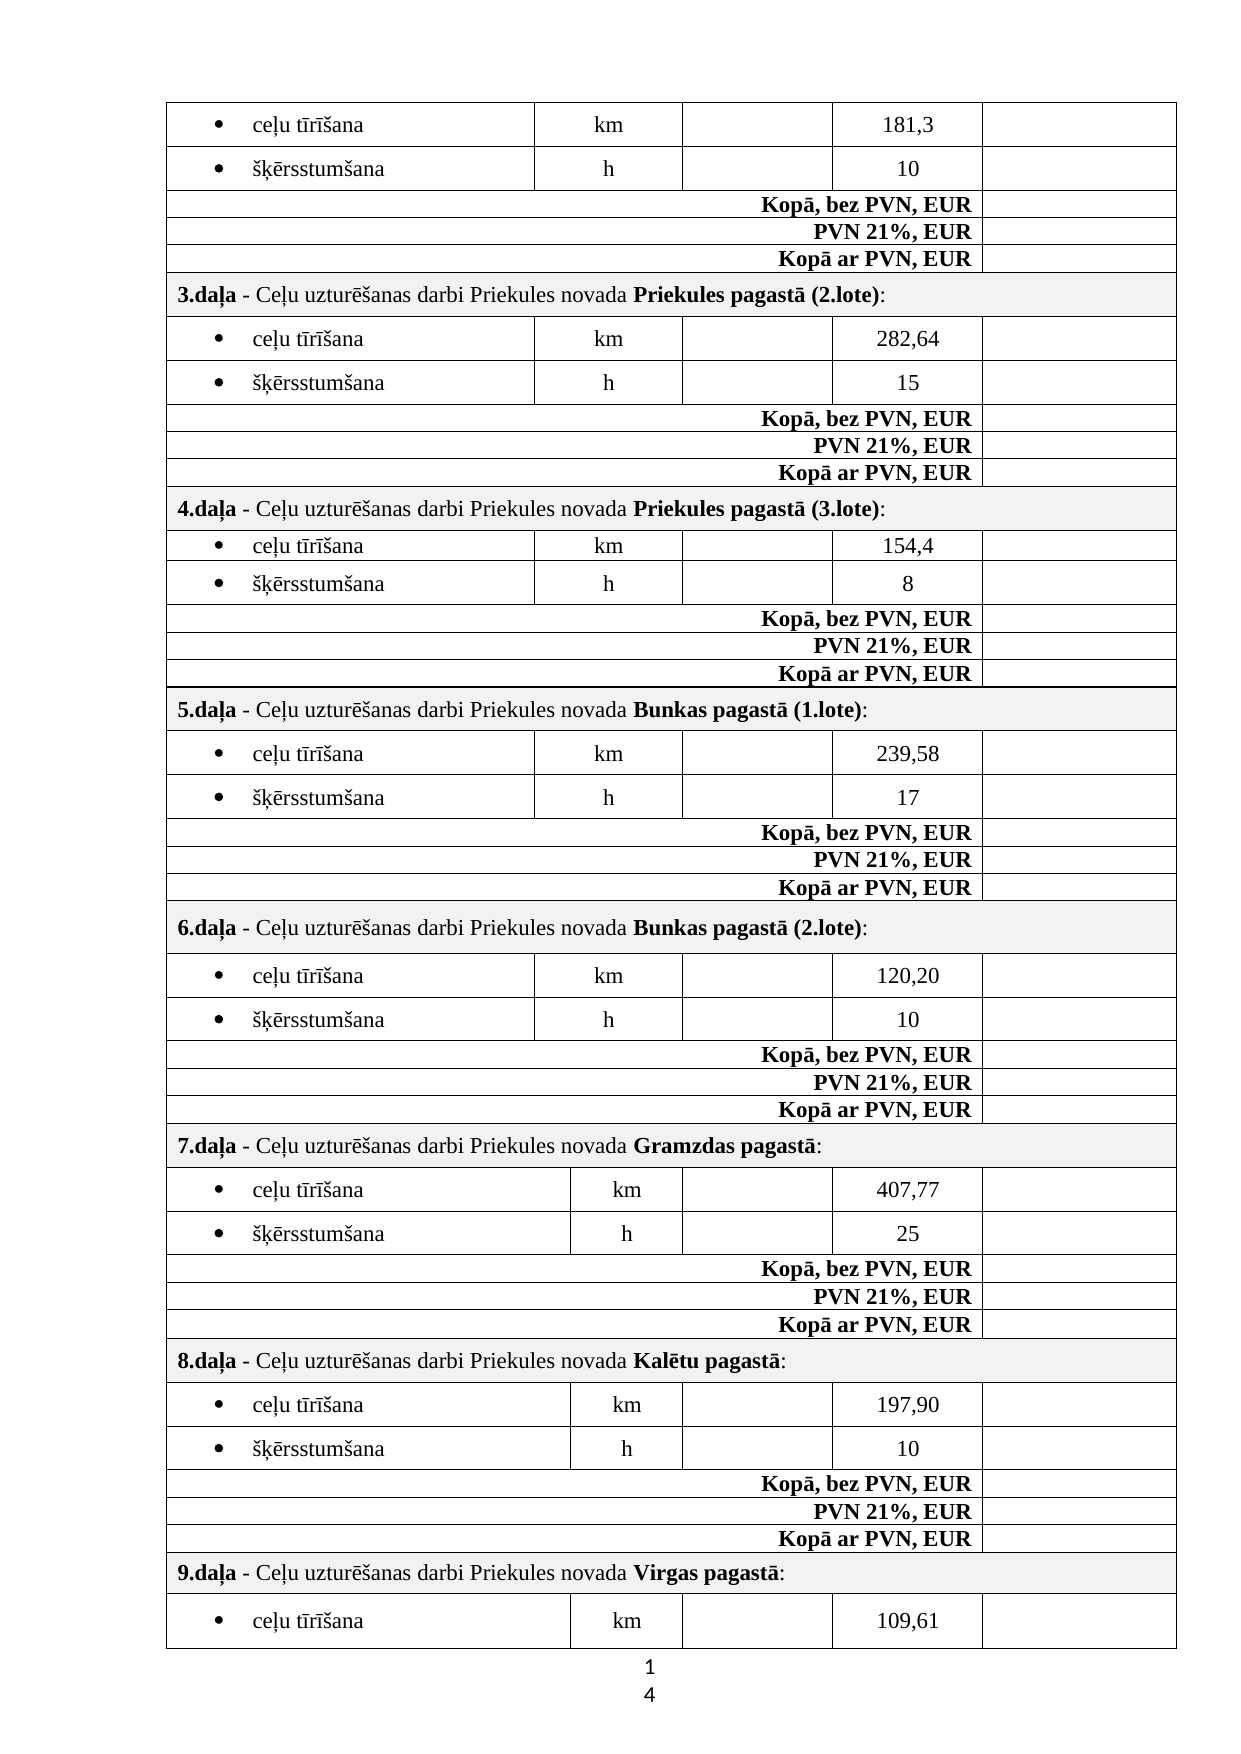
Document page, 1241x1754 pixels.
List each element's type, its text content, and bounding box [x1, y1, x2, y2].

table_cell [683, 998, 832, 1040]
table_cell [683, 317, 832, 360]
table_cell 10 [833, 147, 982, 189]
table_cell Kopā ar PVN, EUR [167, 459, 982, 486]
table_cell ceļu tīrīšana [167, 103, 534, 146]
table_cell [983, 103, 1176, 146]
table_cell [983, 1212, 1176, 1254]
table_cell h [571, 1427, 682, 1469]
table_cell [683, 531, 832, 560]
table_cell [683, 731, 832, 774]
table_cell [683, 1427, 832, 1469]
table_cell [983, 874, 1176, 900]
table_cell šķērsstumšana [167, 775, 534, 818]
table_cell 7.daļa - Ceļu uzturēšanas darbi Priekules novada Gramzdas pagastā: [167, 1124, 1176, 1167]
table_cell Kopā ar PVN, EUR [167, 660, 982, 686]
table_cell [983, 954, 1176, 997]
table_cell [983, 775, 1176, 818]
table_cell Kopā, bez PVN, EUR [167, 405, 982, 431]
table_cell PVN 21%, EUR [167, 1283, 982, 1309]
table_cell 25 [833, 1212, 982, 1254]
table_cell 17 [833, 775, 982, 818]
table_cell 109,61 [833, 1594, 982, 1647]
table_cell Kopā ar PVN, EUR [167, 874, 982, 900]
table_cell 239,58 [833, 731, 982, 774]
table_cell 10 [833, 1427, 982, 1469]
table_cell Kopā, bez PVN, EUR [167, 191, 982, 217]
table_cell h [535, 147, 682, 189]
table_cell [983, 459, 1176, 486]
table_cell h [535, 998, 682, 1040]
table_cell 154,4 [833, 531, 982, 560]
table_cell ceļu tīrīšana [167, 531, 534, 560]
table_cell 8 [833, 561, 982, 604]
table_cell [983, 1594, 1176, 1647]
table_cell h [535, 775, 682, 818]
table_cell Kopā, bez PVN, EUR [167, 605, 982, 632]
table_cell [983, 1041, 1176, 1068]
table_cell [983, 1283, 1176, 1309]
table_cell [983, 1498, 1176, 1524]
table_cell šķērsstumšana [167, 1427, 570, 1469]
table_cell [983, 660, 1176, 686]
table_cell km [535, 317, 682, 360]
table_cell [983, 1470, 1176, 1497]
table_cell 8.daļa - Ceļu uzturēšanas darbi Priekules novada Kalētu pagastā: [167, 1339, 1176, 1382]
table_cell [983, 1427, 1176, 1469]
table_cell [983, 191, 1176, 217]
table_cell km [535, 531, 682, 560]
table_cell km [571, 1383, 682, 1426]
table_cell šķērsstumšana [167, 561, 534, 604]
table_cell ceļu tīrīšana [167, 1168, 570, 1211]
table_cell 197,90 [833, 1383, 982, 1426]
table_cell ceļu tīrīšana [167, 1594, 570, 1647]
table_cell [983, 633, 1176, 659]
table_cell ceļu tīrīšana [167, 954, 534, 997]
table_cell šķērsstumšana [167, 361, 534, 403]
table_cell km [535, 103, 682, 146]
table_cell [983, 1168, 1176, 1211]
table_cell PVN 21%, EUR [167, 1069, 982, 1095]
table_cell [683, 561, 832, 604]
table_cell h [571, 1212, 682, 1254]
table_cell [983, 1525, 1176, 1552]
table_cell [983, 432, 1176, 458]
table_cell [983, 317, 1176, 360]
table_cell Kopā, bez PVN, EUR [167, 1041, 982, 1068]
table_cell 181,3 [833, 103, 982, 146]
table_cell km [571, 1168, 682, 1211]
table_cell km [535, 954, 682, 997]
table_cell 9.daļa - Ceļu uzturēšanas darbi Priekules novada Virgas pagastā: [167, 1553, 1176, 1593]
table_cell [683, 103, 832, 146]
table_cell [683, 361, 832, 403]
table_cell [683, 1212, 832, 1254]
table_cell [683, 1383, 832, 1426]
table_cell [683, 954, 832, 997]
table_cell [983, 1383, 1176, 1426]
table_cell h [535, 361, 682, 403]
table_cell ceļu tīrīšana [167, 317, 534, 360]
table_cell 120,20 [833, 954, 982, 997]
table_cell [983, 847, 1176, 873]
table_cell [983, 819, 1176, 846]
table_cell PVN 21%, EUR [167, 847, 982, 873]
table_cell PVN 21%, EUR [167, 432, 982, 458]
table_cell Kopā ar PVN, EUR [167, 245, 982, 272]
table_cell 15 [833, 361, 982, 403]
table_cell [683, 147, 832, 189]
table_cell km [571, 1594, 682, 1647]
table_cell Kopā ar PVN, EUR [167, 1525, 982, 1552]
table_cell [983, 605, 1176, 632]
table_cell 6.daļa - Ceļu uzturēšanas darbi Priekules novada Bunkas pagastā (2.lote): [167, 901, 1176, 953]
table_cell [683, 1594, 832, 1647]
table_cell [983, 218, 1176, 244]
table_cell [983, 561, 1176, 604]
table_cell 4.daļa - Ceļu uzturēšanas darbi Priekules novada Priekules pagastā (3.lote): [167, 487, 1176, 530]
table_cell [983, 405, 1176, 431]
table_cell [983, 245, 1176, 272]
table_cell 5.daļa - Ceļu uzturēšanas darbi Priekules novada Bunkas pagastā (1.lote): [167, 688, 1176, 730]
table_cell 10 [833, 998, 982, 1040]
table_cell [983, 1310, 1176, 1338]
table_cell 3.daļa - Ceļu uzturēšanas darbi Priekules novada Priekules pagastā (2.lote): [167, 273, 1176, 316]
table_cell Kopā ar PVN, EUR [167, 1096, 982, 1123]
table_cell šķērsstumšana [167, 998, 534, 1040]
table_cell [983, 731, 1176, 774]
table_cell Kopā, bez PVN, EUR [167, 1470, 982, 1497]
table_cell PVN 21%, EUR [167, 1498, 982, 1524]
table_cell PVN 21%, EUR [167, 218, 982, 244]
table_cell [983, 1069, 1176, 1095]
table_cell Kopā ar PVN, EUR [167, 1310, 982, 1338]
table_cell h [535, 561, 682, 604]
table_cell [983, 531, 1176, 560]
table_cell Kopā, bez PVN, EUR [167, 819, 982, 846]
table_cell [983, 998, 1176, 1040]
table_cell šķērsstumšana [167, 147, 534, 189]
table_cell [983, 1255, 1176, 1282]
table_cell [683, 775, 832, 818]
table_cell ceļu tīrīšana [167, 1383, 570, 1426]
table_cell km [535, 731, 682, 774]
table_cell 282,64 [833, 317, 982, 360]
table_cell 407,77 [833, 1168, 982, 1211]
table_cell Kopā, bez PVN, EUR [167, 1255, 982, 1282]
table_cell PVN 21%, EUR [167, 633, 982, 659]
table_cell šķērsstumšana [167, 1212, 570, 1254]
table_cell [983, 147, 1176, 189]
table_cell ceļu tīrīšana [167, 731, 534, 774]
table_cell [983, 1096, 1176, 1123]
table_cell [983, 361, 1176, 403]
table_cell [683, 1168, 832, 1211]
